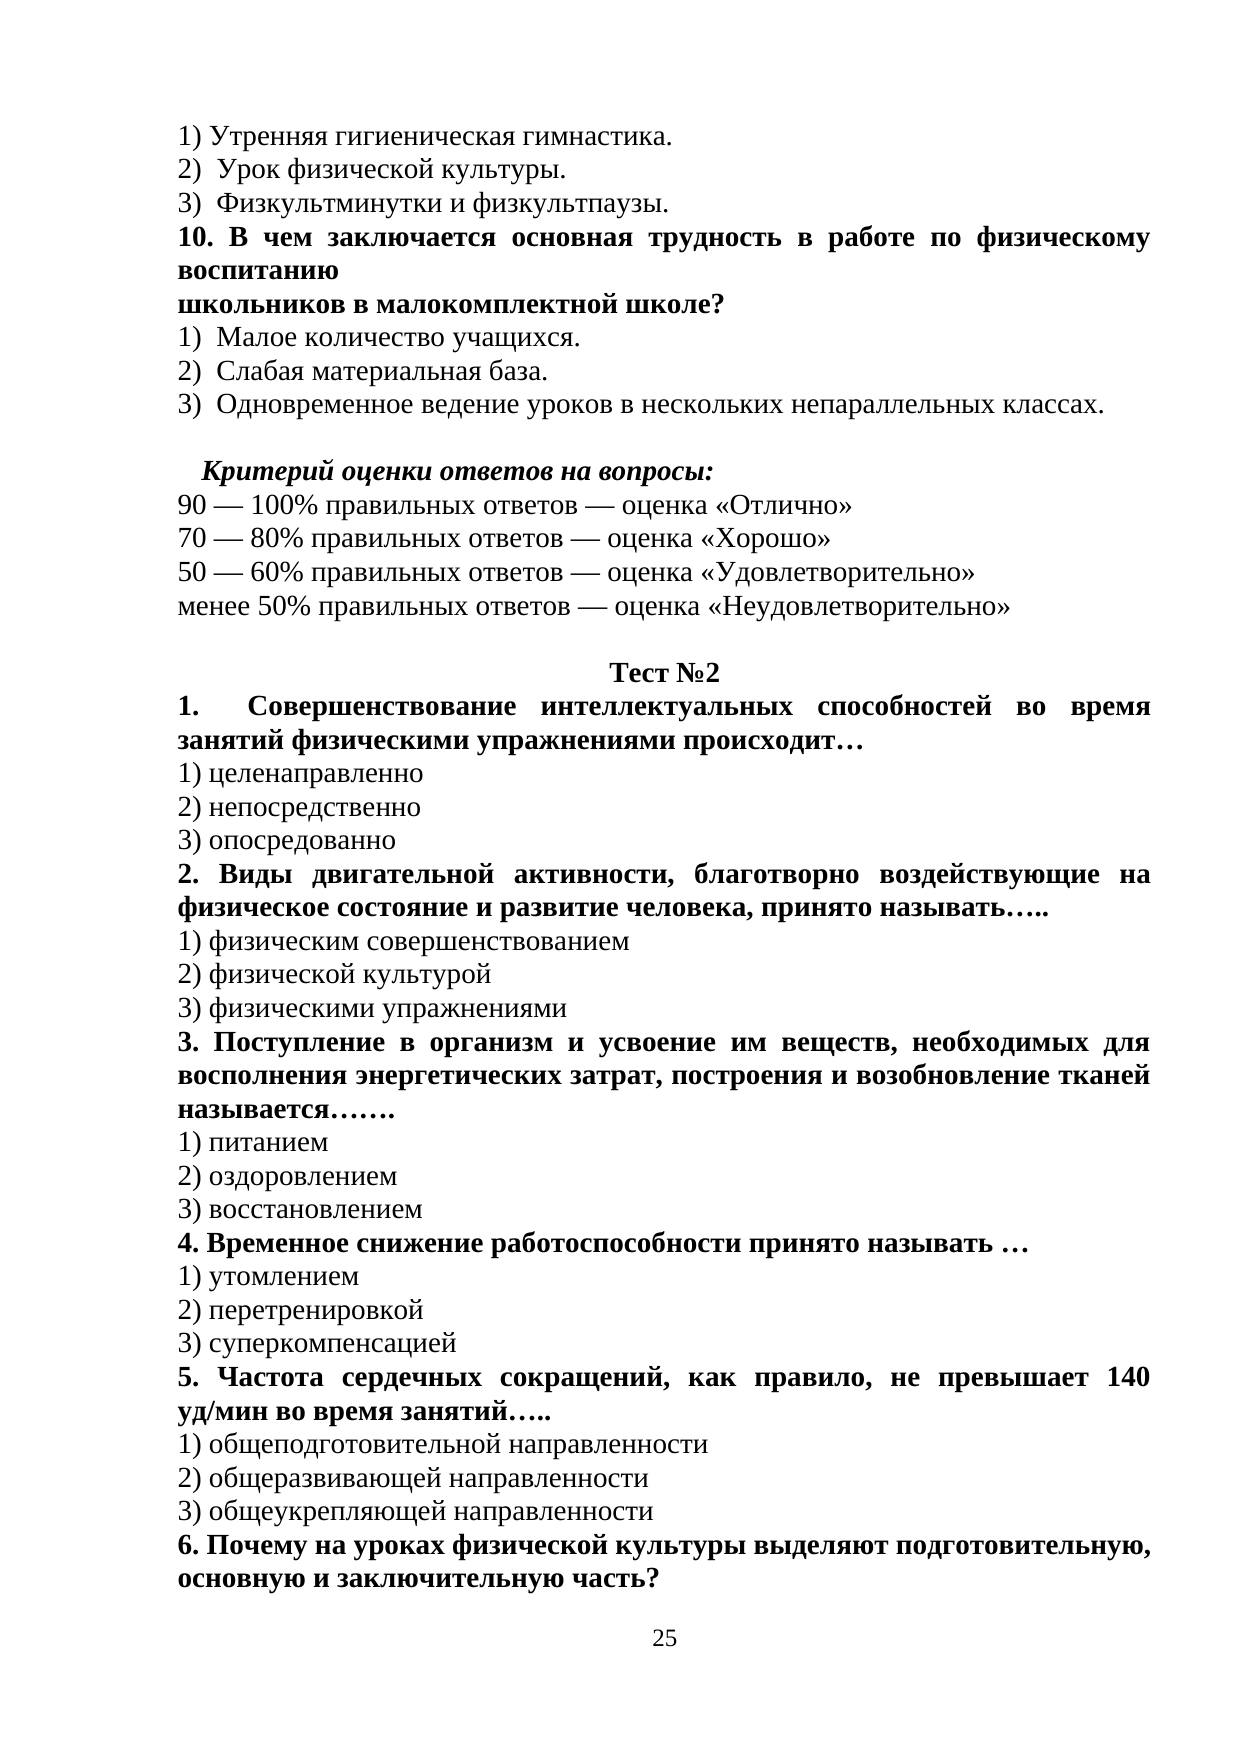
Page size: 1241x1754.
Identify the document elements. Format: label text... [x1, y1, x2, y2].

text 2) оздоровлением [177, 1158, 1152, 1191]
text 3) суперкомпенсацией [177, 1326, 1152, 1359]
text 1) физическим совершенствованием [177, 923, 1152, 957]
text 3) Одновременное ведение уроков в нескольких непараллельных классах. [177, 386, 1152, 420]
text 2) перетренировкой [177, 1292, 1152, 1326]
text 1) целенаправленно [177, 755, 1152, 789]
text 1) Малое количество учащихся. [177, 319, 1152, 353]
text 3) опосредованно [177, 822, 1152, 856]
text Тест №2 [177, 655, 1152, 688]
text школьников в малокомплектной школе? [177, 286, 1152, 319]
text 3) восстановлением [177, 1191, 1152, 1225]
text 5. Частота сердечных сокращений, как правило, не превышает 140 уд/мин во время занятий….. [177, 1359, 1152, 1426]
text 1) питанием [177, 1124, 1152, 1158]
text Критерий оценки ответов на вопросы: [177, 453, 1152, 487]
text 90 — 100% правильных ответов — оценка «Отлично» [177, 487, 1152, 521]
text 1) Утренняя гигиеническая гимнастика. [177, 118, 1152, 152]
text 1) утомлением [177, 1258, 1152, 1292]
text 6. Почему на уроках физической культуры выделяют подготовительную, основную и заключительную часть? [177, 1527, 1152, 1594]
text 10. В чем заключается основная трудность в работе по физическому воспитанию [177, 219, 1152, 286]
text 1. Совершенствование интеллектуальных способностей во время занятий физическими упражнениями происходит… [177, 688, 1152, 755]
text 2) физической культурой [177, 957, 1152, 990]
text менее 50% правильных ответов — оценка «Неудовлетворительно» [177, 588, 1152, 621]
text 3) физическими упражнениями [177, 990, 1152, 1024]
text 2) Слабая материальная база. [177, 353, 1152, 386]
text 50 — 60% правильных ответов — оценка «Удовлетворительно» [177, 554, 1152, 588]
text 3) Физкультминутки и физкультпаузы. [177, 185, 1152, 219]
text 4. Временное снижение работоспособности принято называть … [177, 1225, 1152, 1258]
text 2) непосредственно [177, 789, 1152, 822]
text 3. Поступление в организм и усвоение им веществ, необходимых для восполнения энергетических затрат, построения и возобновление тканей называется……. [177, 1024, 1152, 1124]
text 2) общеразвивающей направленности [177, 1460, 1152, 1493]
text 2) Урок физической культуры. [177, 152, 1152, 185]
text 3) общеукрепляющей направленности [177, 1493, 1152, 1527]
text 2. Виды двигательной активности, благотворно воздействующие на физическое состояние и развитие человека, принято называть….. [177, 856, 1152, 923]
text 1) общеподготовительной направленности [177, 1426, 1152, 1460]
text 70 — 80% правильных ответов — оценка «Хорошо» [177, 521, 1152, 554]
